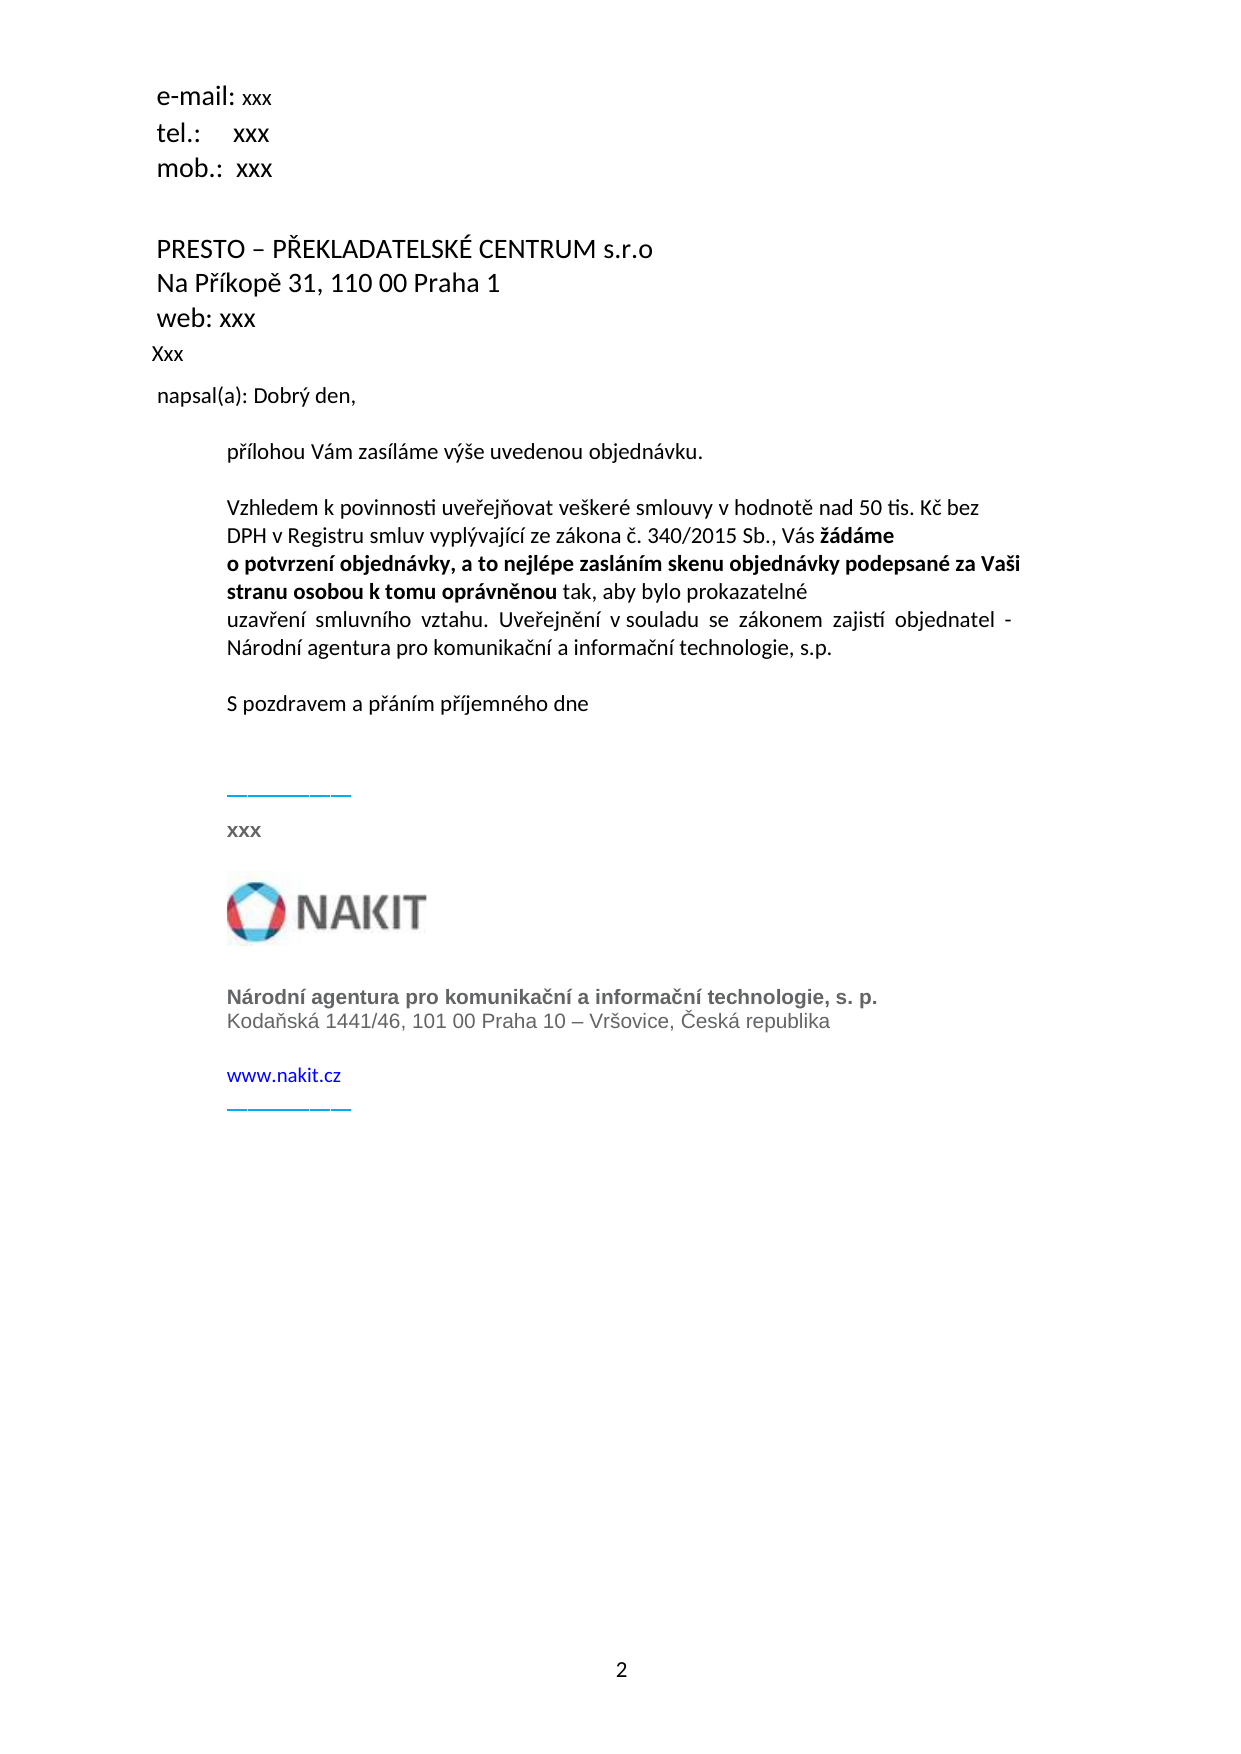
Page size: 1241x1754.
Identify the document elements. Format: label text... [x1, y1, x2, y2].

text Xxx [152, 339, 620, 367]
text mob.: xxx [156, 150, 1176, 184]
text přílohou Vám zasíláme výše uvedenou objednávku. [227, 437, 1176, 465]
text www.nakit.cz [227, 1062, 1176, 1087]
text S pozdravem a přáním příjemného dne [227, 689, 1176, 717]
text Na Příkopě 31, 110 00 Praha 1 web: xxx [156, 265, 502, 334]
picture [226, 871, 427, 946]
text Kodaňská 1441/46, 101 00 Praha 10 – Vršovice, Česká republika [227, 1008, 1176, 1032]
text Vzhledem k povinnosti uveřejňovat veškeré smlouvy v hodnotě nad 50 tis. Kč bez DPH v Registru smluv vyplývající ze zákona č. 340/2015 Sb., Vás žádáme [227, 493, 1019, 549]
text napsal(a): Dobrý den, [152, 382, 620, 409]
text o potvrzení objednávky, a to nejlépe zasláním skenu objednávky podepsané za Vaši stranu osobou k tomu oprávněnou tak, aby bylo prokazatelné [227, 549, 1057, 605]
text uzavření smluvního vztahu. Uveřejnění v souladu se zákonem zajistí objednatel - Národní agentura pro komunikační a informační technologie, s.p. [227, 605, 1057, 661]
text PRESTO – PŘEKLADATELSKÉ CENTRUM s.r.o [156, 231, 1176, 265]
text xxx [227, 818, 1176, 842]
text Národní agentura pro komunikační a informační technologie, s. p. [227, 984, 1176, 1008]
text tel.: xxx [156, 115, 498, 150]
text e-mail: xxx [156, 78, 498, 112]
